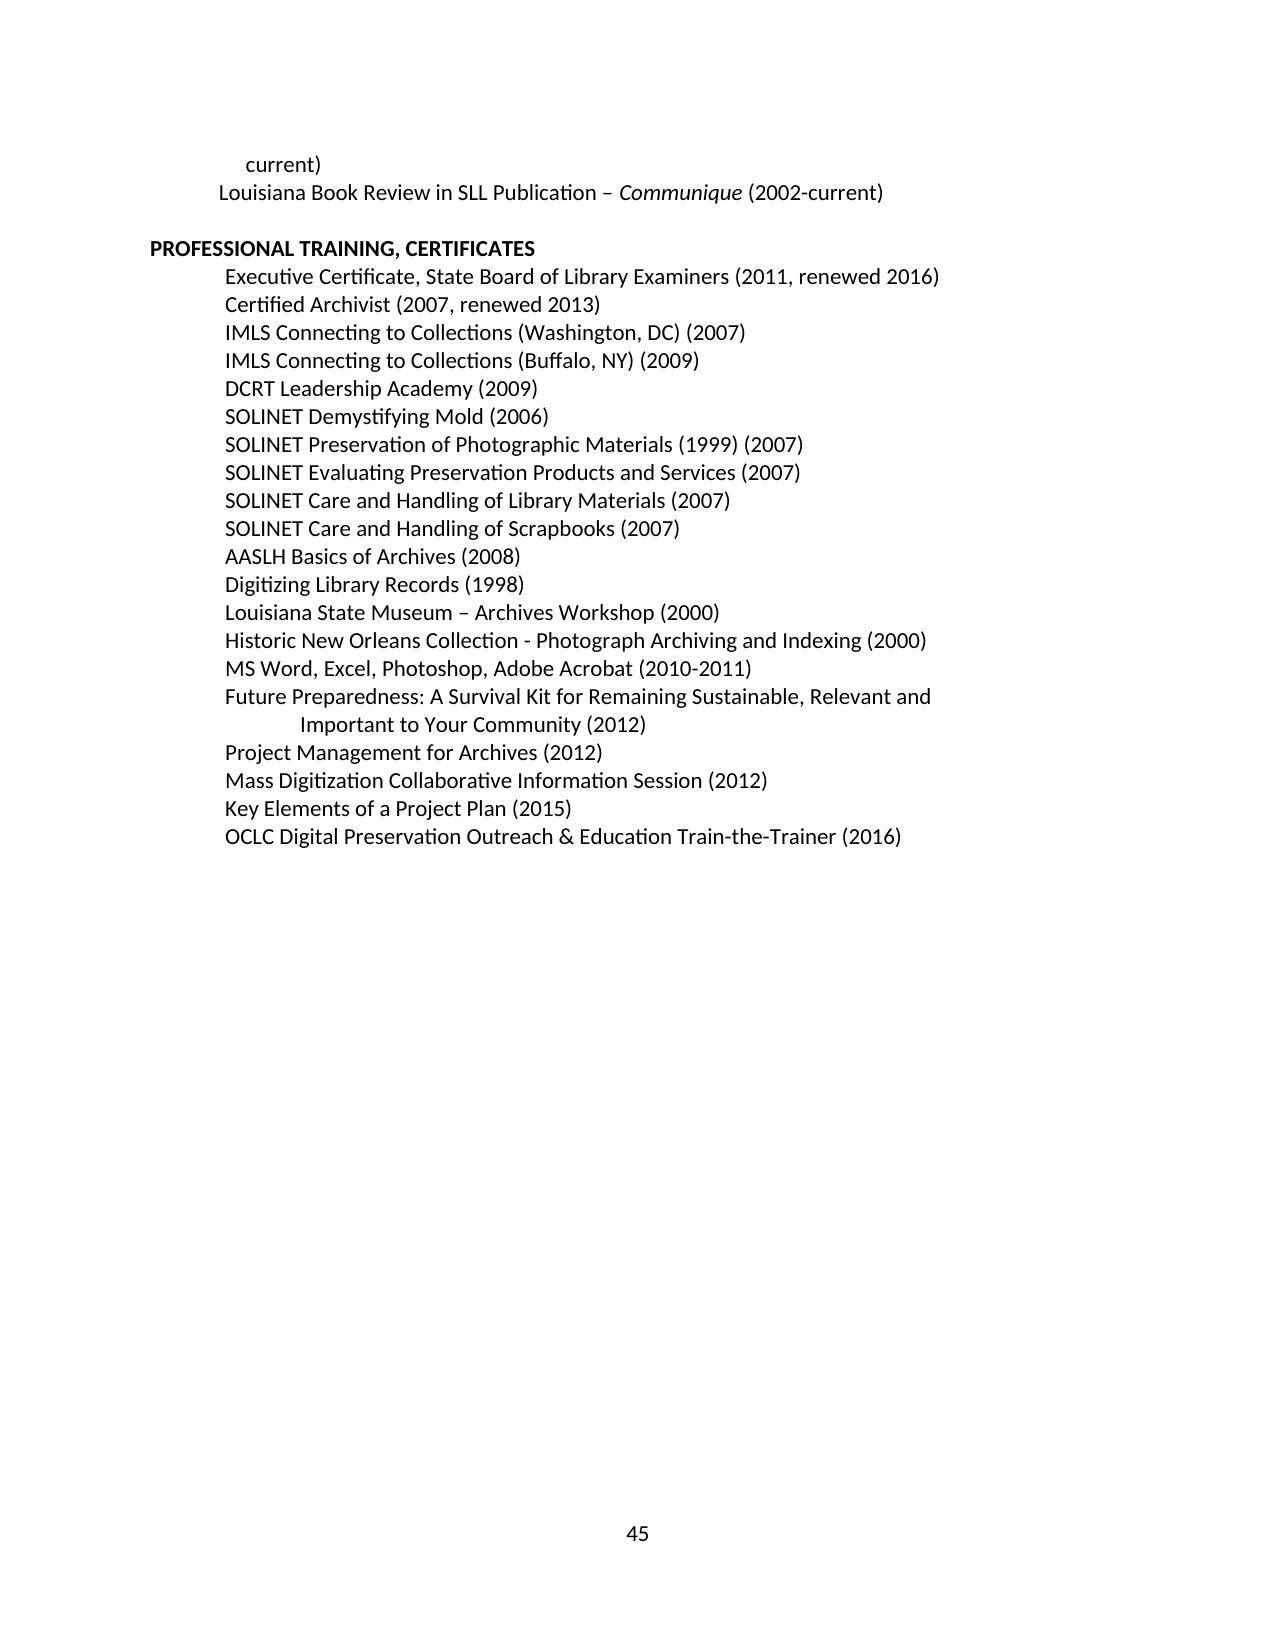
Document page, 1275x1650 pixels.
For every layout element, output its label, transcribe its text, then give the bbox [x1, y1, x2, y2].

text SOLINET Preservation of Photographic Materials (1999) (2007) [150, 430, 1125, 458]
text Digitizing Library Records (1998) [150, 570, 1125, 598]
text Certified Archivist (2007, renewed 2013) [150, 290, 1125, 318]
text Future Preparedness: A Survival Kit for Remaining Sustainable, Relevant and [150, 682, 1125, 710]
text DCRT Leadership Academy (2009) [150, 374, 1125, 402]
text IMLS Connecting to Collections (Buffalo, NY) (2009) [150, 346, 1125, 374]
text OCLC Digital Preservation Outreach & Education Train-the-Trainer (2016) [150, 822, 1125, 851]
text SOLINET Demystifying Mold (2006) [150, 402, 1125, 430]
text Executive Certificate, State Board of Library Examiners (2011, renewed 2016) [150, 262, 1125, 290]
text SOLINET Evaluating Preservation Products and Services (2007) [150, 458, 1125, 486]
text IMLS Connecting to Collections (Washington, DC) (2007) [150, 318, 1125, 346]
text Key Elements of a Project Plan (2015) [150, 794, 1125, 822]
text SOLINET Care and Handling of Scrapbooks (2007) [150, 514, 1125, 542]
text MS Word, Excel, Photoshop, Adobe Acrobat (2010-2011) [150, 654, 1125, 682]
text Mass Digitization Collaborative Information Session (2012) [150, 766, 1125, 794]
text current) [225, 150, 1125, 178]
text Historic New Orleans Collection - Photograph Archiving and Indexing (2000) [150, 626, 1125, 654]
text Louisiana State Museum – Archives Workshop (2000) [150, 598, 1125, 626]
text AASLH Basics of Archives (2008) [150, 542, 1125, 570]
text Project Management for Archives (2012) [150, 738, 1125, 766]
text PROFESSIONAL TRAINING, CERTIFICATES [150, 234, 1125, 262]
text Important to Your Community (2012) [150, 710, 1125, 738]
text SOLINET Care and Handling of Library Materials (2007) [150, 486, 1125, 514]
text Louisiana Book Review in SLL Publication – Communique (2002-current) [187, 178, 1125, 206]
